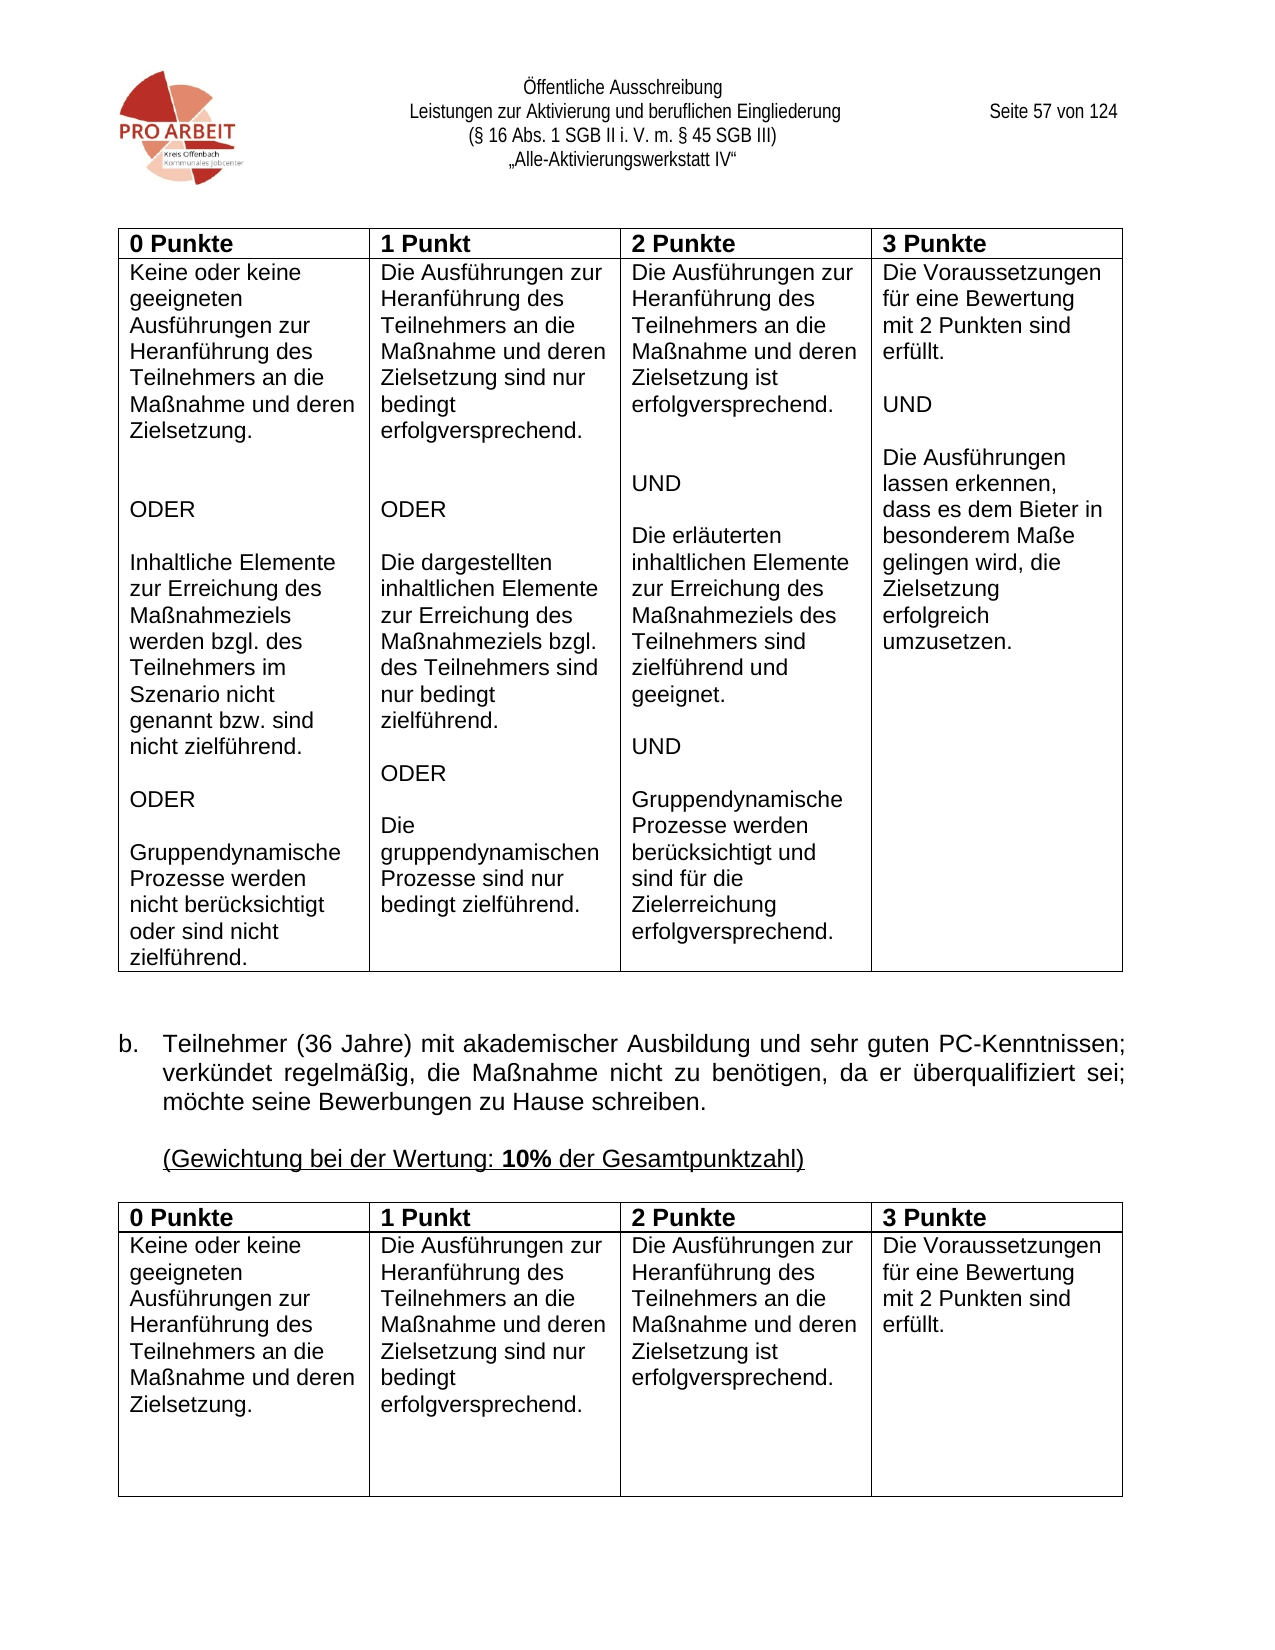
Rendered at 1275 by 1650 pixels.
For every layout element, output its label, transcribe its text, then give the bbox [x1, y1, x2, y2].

table_header 2 Punkte [621, 229, 871, 258]
table_header 3 Punkte [872, 1203, 1122, 1231]
list Teilnehmer (36 Jahre) mit akademischer Ausbildung und sehr guten PC-Kenntnissen; verkündet regelmäßig, die Maßnahme nicht zu benötigen, da er überqualifiziert sei; möchte seine Bewerbungen zu Hause schreiben. [118, 1029, 1127, 1115]
table_header 0 Punkte [119, 1203, 369, 1231]
table_header 2 Punkte [621, 1203, 871, 1231]
picture [118, 70, 244, 185]
table_header 3 Punkte [872, 229, 1122, 258]
table_header 0 Punkte [119, 229, 369, 258]
table_header 1 Punkt [370, 229, 620, 258]
list (Gewichtung bei der Wertung: 10% der Gesamtpunktzahl) [162, 1144, 1127, 1173]
table_header 1 Punkt [370, 1203, 620, 1231]
